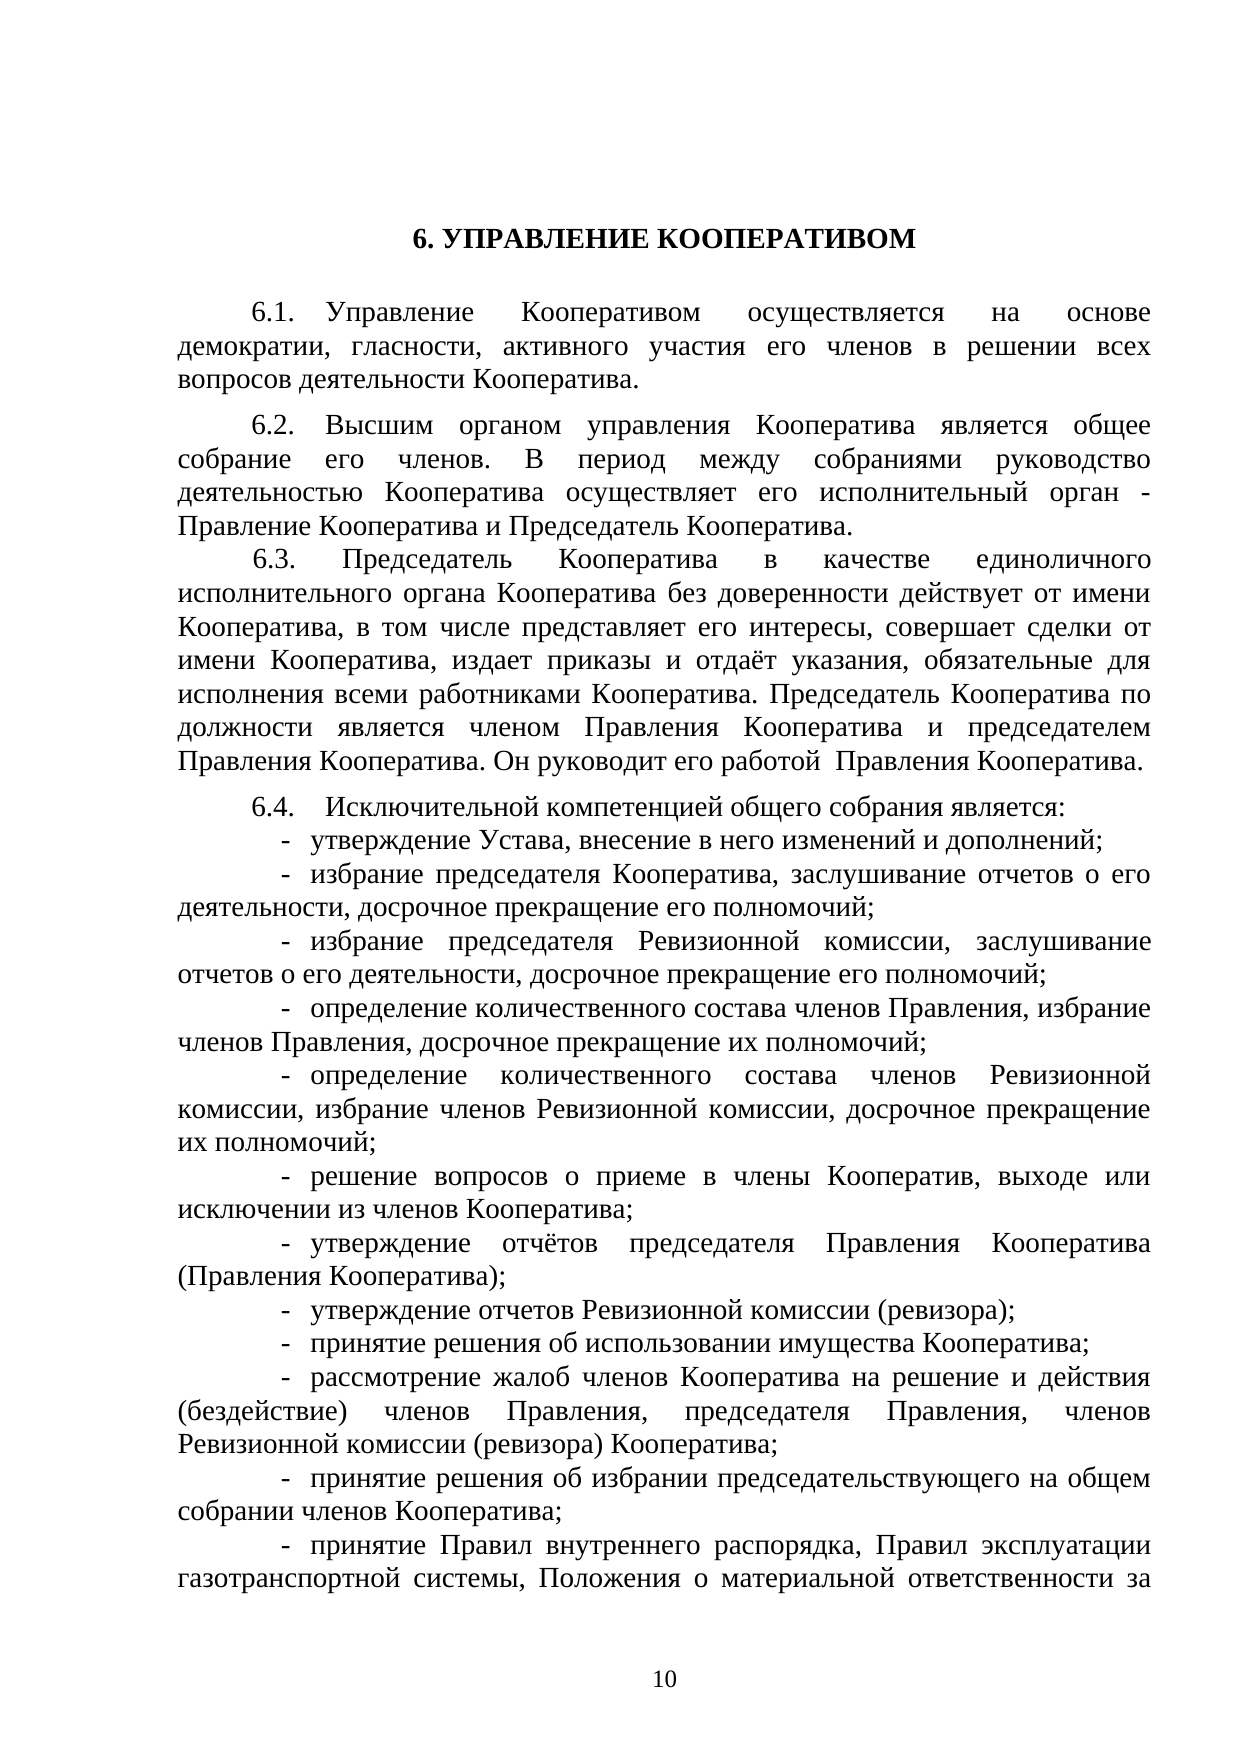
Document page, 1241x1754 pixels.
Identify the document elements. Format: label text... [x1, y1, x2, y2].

text - решение вопросов о приеме в члены Кооператив, выходе или исключении из членов Кооператива; [177, 1158, 1152, 1225]
text - утверждение Устава, внесение в него изменений и дополнений; [177, 822, 1152, 856]
text - избрание председателя Ревизионной комиссии, заслушивание отчетов о его деятельности, досрочное прекращение его полномочий; [177, 923, 1152, 990]
text 6.3. Председатель Кооператива в качестве единоличного исполнительного органа Кооператива без доверенности действует от имени Кооператива, в том числе представляет его интересы, совершает сделки от имени Кооператива, издает приказы и отдаёт указания, обязательные для исполнения всеми работниками Кооператива. Председатель Кооператива по должности является членом Правления Кооператива и председателем Правления Кооператива. Он руководит его работой Правления Кооператива. [177, 542, 1152, 776]
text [177, 1527, 1152, 1594]
text - утверждение отчетов Ревизионной комиссии (ревизора); [177, 1292, 1152, 1326]
text - утверждение отчётов председателя Правления Кооператива (Правления Кооператива); [177, 1225, 1152, 1292]
text - избрание председателя Кооператива, заслушивание отчетов о его деятельности, досрочное прекращение его полномочий; [177, 856, 1152, 923]
text 6.2. Высшим органом управления Кооператива является общее собрание его членов. В период между собраниями руководство деятельностью Кооператива осуществляет его исполнительный орган - Правление Кооператива и Председатель Кооператива. [177, 407, 1152, 542]
text 6. УПРАВЛЕНИЕ КООПЕРАТИВОМ [177, 221, 1152, 254]
text - рассмотрение жалоб членов Кооператива на решение и действия (бездействие) членов Правления, председателя Правления, членов Ревизионной комиссии (ревизора) Кооператива; [177, 1359, 1152, 1460]
text 6.4. Исключительной компетенцией общего собрания является: [177, 789, 1152, 822]
text - определение количественного состава членов Правления, избрание членов Правления, досрочное прекращение их полномочий; [177, 990, 1152, 1057]
text 6.1. Управление Кооперативом осуществляется на основе демократии, гласности, активного участия его членов в решении всех вопросов деятельности Кооператива. [177, 294, 1152, 395]
text - определение количественного состава членов Ревизионной комиссии, избрание членов Ревизионной комиссии, досрочное прекращение их полномочий; [177, 1057, 1152, 1158]
text - принятие решения об избрании председательствующего на общем собрании членов Кооператива; [177, 1460, 1152, 1527]
text - принятие решения об использовании имущества Кооператива; [177, 1326, 1152, 1359]
